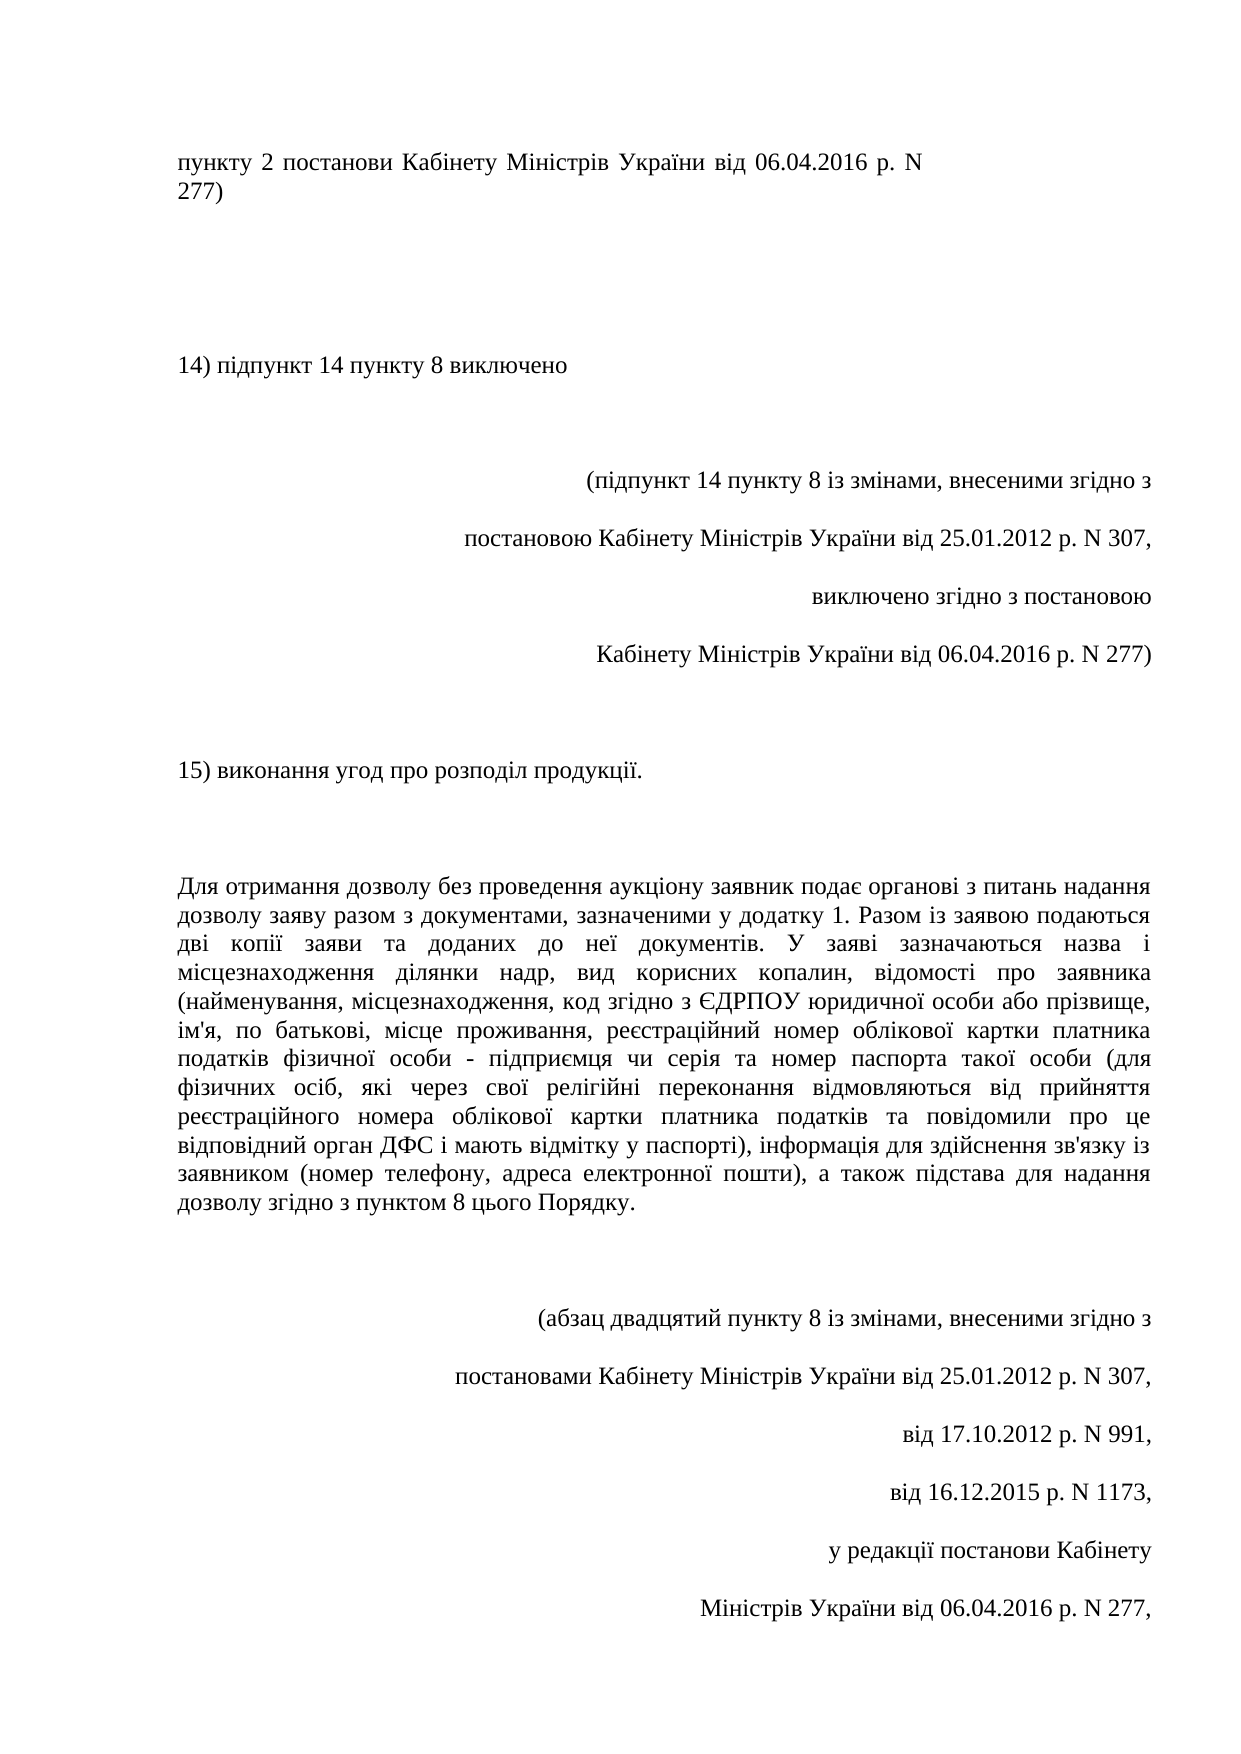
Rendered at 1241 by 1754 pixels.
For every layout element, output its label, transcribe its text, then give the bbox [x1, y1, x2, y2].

text Кабінету Міністрів України від 06.04.2016 р. N 277) [177, 639, 1152, 668]
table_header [166, 118, 935, 205]
text (підпункт 14 пункту 8 із змінами, внесеними згідно з [177, 466, 1152, 494]
text постановою Кабінету Міністрів України від 25.01.2012 р. N 307, [177, 523, 1152, 552]
text Для отримання дозволу без проведення аукціону заявник подає органові з питань надання дозволу заяву разом з документами, зазначеними у додатку 1. Разом із заявою подаються дві копії заяви та доданих до неї документів. У заяві зазначаються назва і місцезнаходження ділянки надр, вид корисних копалин, відомості про заявника (найменування, місцезнаходження, код згідно з ЄДРПОУ юридичної особи або прізвище, ім'я, по батькові, місце проживання, реєстраційний номер облікової картки платника податків фізичної особи - підприємця чи серія та номер паспорта такої особи (для фізичних осіб, які через свої релігійні переконання відмовляються від прийняття реєстраційного номера облікової картки платника податків та повідомили про це відповідний орган ДФС і мають відмітку у паспорті), інформація для здійснення зв'язку із заявником (номер телефону, адреса електронної пошти), а також підстава для надання дозволу згідно з пунктом 8 цього Порядку. [177, 871, 1152, 1216]
text 15) виконання угод про розподіл продукції. [177, 755, 1152, 784]
text виключено згідно з постановою [177, 581, 1152, 610]
text 14) підпункт 14 пункту 8 виключено [177, 350, 1152, 378]
text постановами Кабінету Міністрів України від 25.01.2012 р. N 307, [177, 1361, 1152, 1390]
text від 16.12.2015 р. N 1173, [177, 1477, 1152, 1506]
text Міністрів України від 06.04.2016 р. N 277, [177, 1593, 1152, 1621]
text у редакції постанови Кабінету [177, 1535, 1152, 1563]
text від 17.10.2012 р. N 991, [177, 1419, 1152, 1448]
text (абзац двадцятий пункту 8 із змінами, внесеними згідно з [177, 1303, 1152, 1332]
